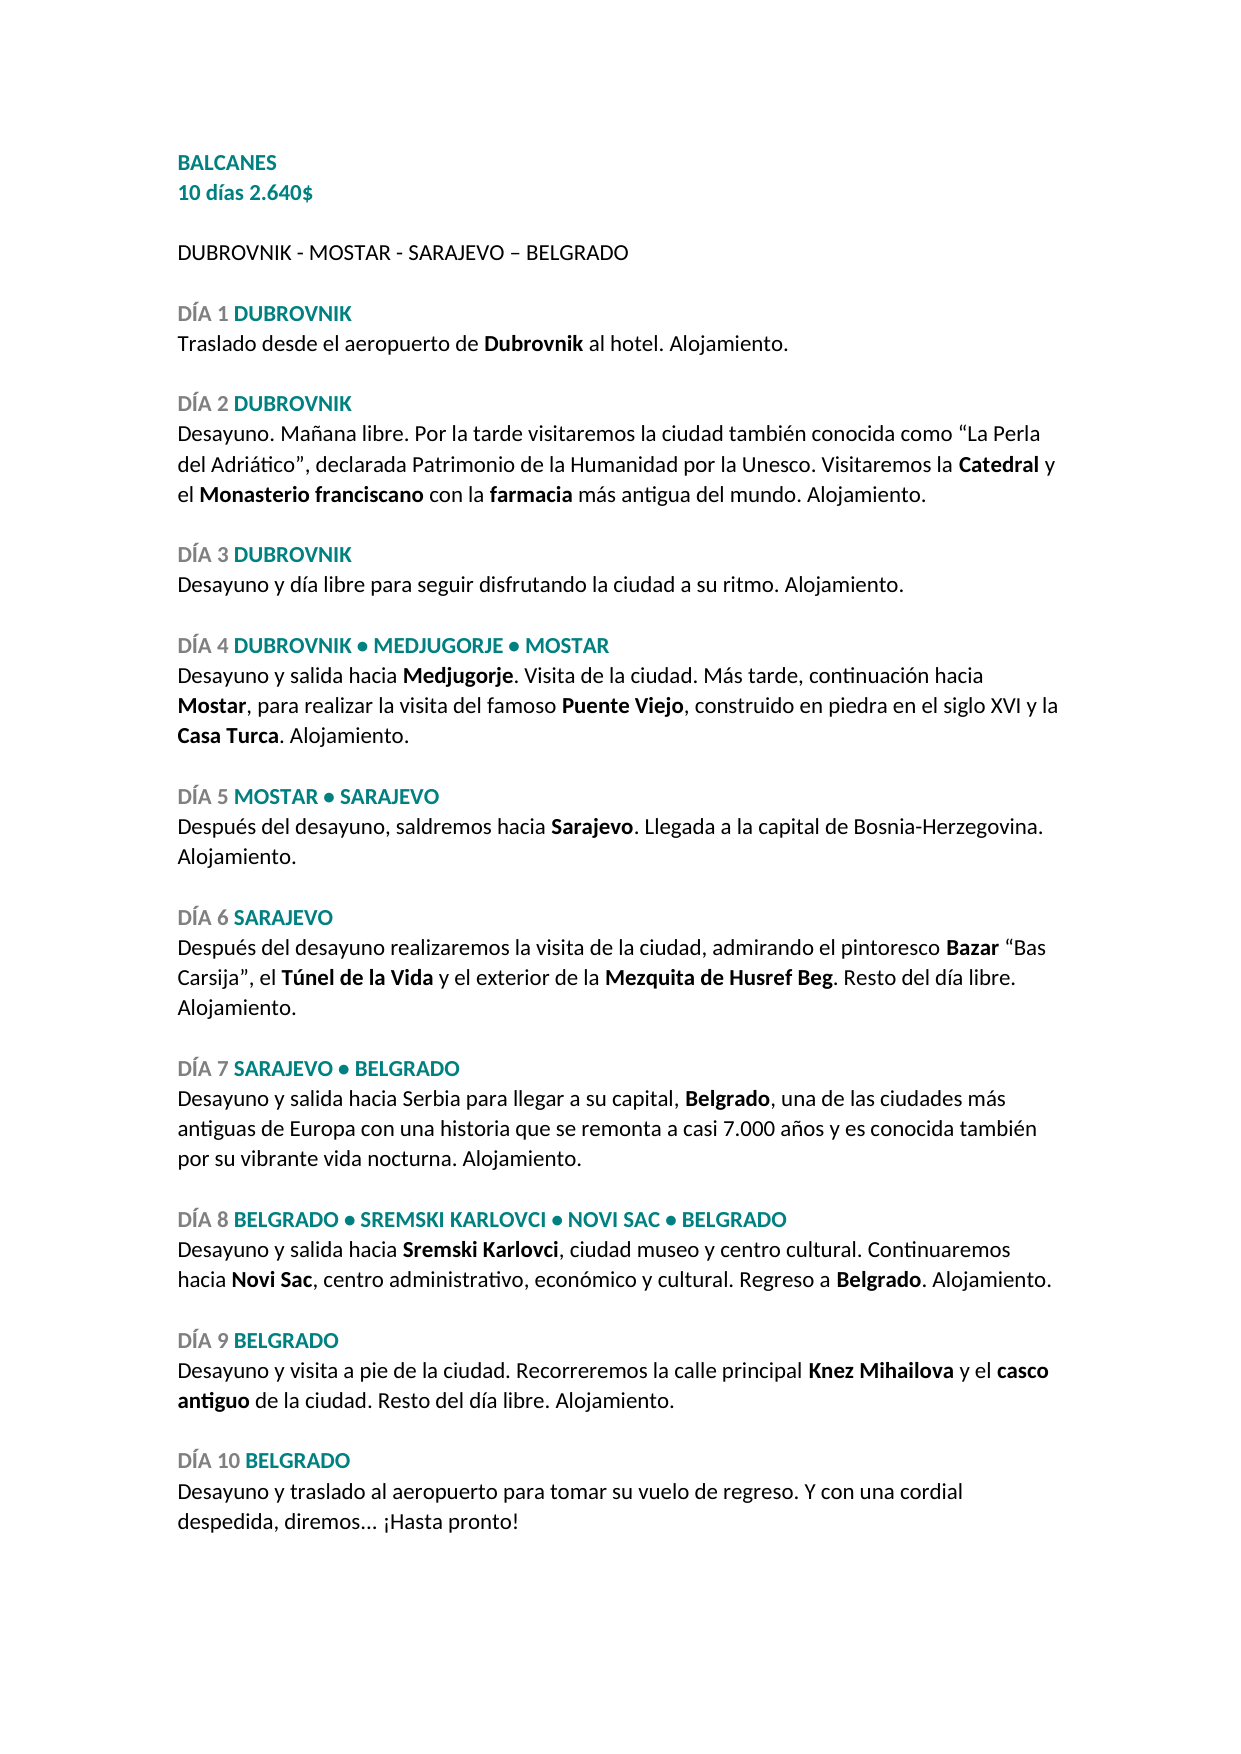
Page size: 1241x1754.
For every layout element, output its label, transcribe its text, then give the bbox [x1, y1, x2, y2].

text DUBROVNIK - MOSTAR - SARAJEVO – BELGRADO [177, 238, 1063, 266]
text Desayuno y visita a pie de la ciudad. Recorreremos la calle principal Knez Mihailova y el casco antiguo de la ciudad. Resto del día libre. Alojamiento. [177, 1356, 1063, 1414]
text 10 días 2.640$ [177, 178, 1063, 206]
text BALCANES [177, 148, 1063, 176]
text Después del desayuno, saldremos hacia Sarajevo. Llegada a la capital de Bosnia-Herzegovina. Alojamiento. [177, 812, 1063, 870]
text DÍA 9 BELGRADO [177, 1326, 1063, 1354]
text Desayuno y salida hacia Serbia para llegar a su capital, Belgrado, una de las ciudades más antiguas de Europa con una historia que se remonta a casi 7.000 años y es conocida también por su vibrante vida nocturna. Alojamiento. [177, 1084, 1063, 1172]
text DÍA 10 BELGRADO [177, 1447, 1063, 1474]
text DÍA 7 SARAJEVO • BELGRADO [177, 1054, 1063, 1082]
text DÍA 6 SARAJEVO [177, 903, 1063, 931]
text DÍA 8 BELGRADO • SREMSKI KARLOVCI • NOVI SAC • BELGRADO [177, 1205, 1063, 1233]
text Desayuno y salida hacia Medjugorje. Visita de la ciudad. Más tarde, continuación hacia Mostar, para realizar la visita del famoso Puente Viejo, construido en piedra en el siglo XVI y la Casa Turca. Alojamiento. [177, 661, 1063, 749]
text DÍA 3 DUBROVNIK [177, 540, 1063, 568]
text Después del desayuno realizaremos la visita de la ciudad, admirando el pintoresco Bazar “Bas Carsija”, el Túnel de la Vida y el exterior de la Mezquita de Husref Beg. Resto del día libre. Alojamiento. [177, 933, 1063, 1021]
text Desayuno y traslado al aeropuerto para tomar su vuelo de regreso. Y con una cordial despedida, diremos... ¡Hasta pronto! [177, 1477, 1063, 1535]
text DÍA 4 DUBROVNIK • MEDJUGORJE • MOSTAR [177, 631, 1063, 659]
text DÍA 2 DUBROVNIK [177, 389, 1063, 417]
text Desayuno y salida hacia Sremski Karlovci, ciudad museo y centro cultural. Continuaremos hacia Novi Sac, centro administrativo, económico y cultural. Regreso a Belgrado. Alojamiento. [177, 1235, 1063, 1293]
text Traslado desde el aeropuerto de Dubrovnik al hotel. Alojamiento. [177, 329, 1063, 357]
text DÍA 1 DUBROVNIK [177, 299, 1063, 327]
text DÍA 5 MOSTAR • SARAJEVO [177, 782, 1063, 810]
text Desayuno. Mañana libre. Por la tarde visitaremos la ciudad también conocida como “La Perla del Adriático”, declarada Patrimonio de la Humanidad por la Unesco. Visitaremos la Catedral y el Monasterio franciscano con la farmacia más antigua del mundo. Alojamiento. [177, 419, 1063, 508]
text Desayuno y día libre para seguir disfrutando la ciudad a su ritmo. Alojamiento. [177, 571, 1063, 598]
